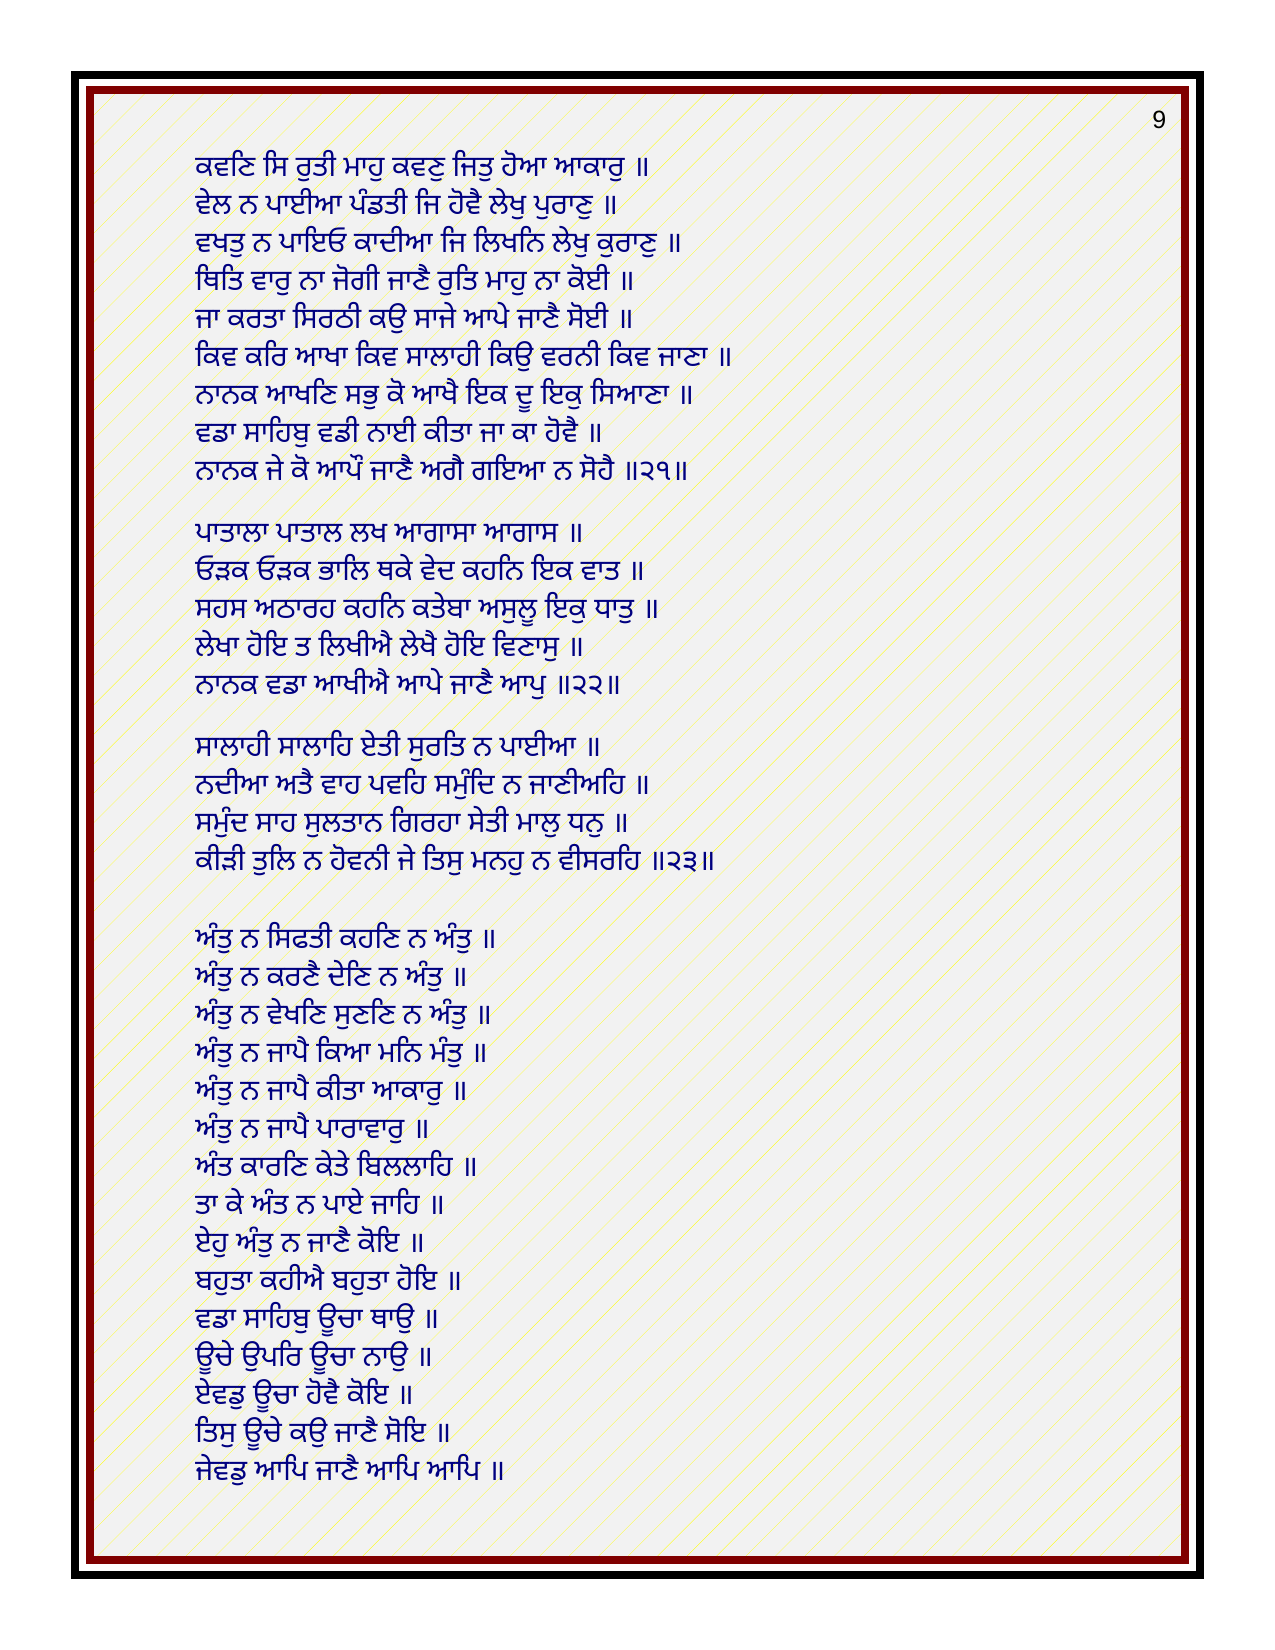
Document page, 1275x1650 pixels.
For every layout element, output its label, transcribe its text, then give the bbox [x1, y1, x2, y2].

text ਅੰਤੁ ਨ ਜਾਪੈ ਪਾਰਾਵਾਰੁ ॥ [187, 1112, 1087, 1150]
text ਏਵਡੁ ਊਚਾ ਹੋਵੈ ਕੋਇ ॥ [187, 1378, 1087, 1416]
text ਅੰਤੁ ਨ ਸਿਫਤੀ ਕਹਣਿ ਨ ਅੰਤੁ ॥ [187, 922, 1087, 960]
text ਵਡਾ ਸਾਹਿਬੁ ਵਡੀ ਨਾਈ ਕੀਤਾ ਜਾ ਕਾ ਹੋਵੈ ॥ [187, 416, 1087, 454]
text ਕੀੜੀ ਤੁਲਿ ਨ ਹੋਵਨੀ ਜੇ ਤਿਸੁ ਮਨਹੁ ਨ ਵੀਸਰਹਿ ॥੨੩॥ [187, 844, 1087, 882]
text ਥਿਤਿ ਵਾਰੁ ਨਾ ਜੋਗੀ ਜਾਣੈ ਰੁਤਿ ਮਾਹੁ ਨਾ ਕੋਈ ॥ [187, 264, 1087, 302]
text ਓੜਕ ਓੜਕ ਭਾਲਿ ਥਕੇ ਵੇਦ ਕਹਨਿ ਇਕ ਵਾਤ ॥ [187, 554, 1087, 592]
text ਅੰਤੁ ਨ ਜਾਪੈ ਕਿਆ ਮਨਿ ਮੰਤੁ ॥ [187, 1036, 1087, 1074]
text ਸਾਲਾਹੀ ਸਾਲਾਹਿ ਏਤੀ ਸੁਰਤਿ ਨ ਪਾਈਆ ॥ [187, 730, 1087, 768]
text ਅੰਤ ਕਾਰਣਿ ਕੇਤੇ ਬਿਲਲਾਹਿ ॥ [187, 1150, 1087, 1188]
text ਕਵਣਿ ਸਿ ਰੁਤੀ ਮਾਹੁ ਕਵਣੁ ਜਿਤੁ ਹੋਆ ਆਕਾਰੁ ॥ [187, 150, 1087, 188]
text ਵੇਲ ਨ ਪਾਈਆ ਪੰਡਤੀ ਜਿ ਹੋਵੈ ਲੇਖੁ ਪੁਰਾਣੁ ॥ [187, 188, 1087, 226]
text ਜਾ ਕਰਤਾ ਸਿਰਠੀ ਕਉ ਸਾਜੇ ਆਪੇ ਜਾਣੈ ਸੋਈ ॥ [187, 302, 1087, 340]
text ਅੰਤੁ ਨ ਜਾਪੈ ਕੀਤਾ ਆਕਾਰੁ ॥ [187, 1074, 1087, 1112]
text ਊਚੇ ਉਪਰਿ ਊਚਾ ਨਾਉ ॥ [187, 1340, 1087, 1378]
text ਪਾਤਾਲਾ ਪਾਤਾਲ ਲਖ ਆਗਾਸਾ ਆਗਾਸ ॥ [187, 516, 1087, 554]
text ਤਿਸੁ ਊਚੇ ਕਉ ਜਾਣੈ ਸੋਇ ॥ [187, 1416, 1087, 1454]
text ਸਹਸ ਅਠਾਰਹ ਕਹਨਿ ਕਤੇਬਾ ਅਸੁਲੂ ਇਕੁ ਧਾਤੁ ॥ [187, 592, 1087, 630]
text ਬਹੁਤਾ ਕਹੀਐ ਬਹੁਤਾ ਹੋਇ ॥ [187, 1264, 1087, 1302]
text ਨਾਨਕ ਵਡਾ ਆਖੀਐ ਆਪੇ ਜਾਣੈ ਆਪੁ ॥੨੨॥ [187, 668, 1087, 706]
text ਨਦੀਆ ਅਤੈ ਵਾਹ ਪਵਹਿ ਸਮੁੰਦਿ ਨ ਜਾਣੀਅਹਿ ॥ [187, 768, 1087, 806]
text ਵਡਾ ਸਾਹਿਬੁ ਊਚਾ ਥਾਉ ॥ [187, 1302, 1087, 1340]
text ਨਾਨਕ ਜੇ ਕੋ ਆਪੌ ਜਾਣੈ ਅਗੈ ਗਇਆ ਨ ਸੋਹੈ ॥੨੧॥ [187, 454, 1087, 492]
text ਜੇਵਡੁ ਆਪਿ ਜਾਣੈ ਆਪਿ ਆਪਿ ॥ [187, 1454, 1087, 1492]
text ਸਮੁੰਦ ਸਾਹ ਸੁਲਤਾਨ ਗਿਰਹਾ ਸੇਤੀ ਮਾਲੁ ਧਨੁ ॥ [187, 806, 1087, 844]
text ਵਖਤੁ ਨ ਪਾਇਓ ਕਾਦੀਆ ਜਿ ਲਿਖਨਿ ਲੇਖੁ ਕੁਰਾਣੁ ॥ [187, 226, 1087, 264]
text ਲੇਖਾ ਹੋਇ ਤ ਲਿਖੀਐ ਲੇਖੈ ਹੋਇ ਵਿਣਾਸੁ ॥ [187, 630, 1087, 668]
text ਕਿਵ ਕਰਿ ਆਖਾ ਕਿਵ ਸਾਲਾਹੀ ਕਿਉ ਵਰਨੀ ਕਿਵ ਜਾਣਾ ॥ [187, 340, 1087, 378]
text ਨਾਨਕ ਆਖਣਿ ਸਭੁ ਕੋ ਆਖੈ ਇਕ ਦੂ ਇਕੁ ਸਿਆਣਾ ॥ [187, 378, 1087, 416]
text ਤਾ ਕੇ ਅੰਤ ਨ ਪਾਏ ਜਾਹਿ ॥ [187, 1188, 1087, 1226]
text ਅੰਤੁ ਨ ਕਰਣੈ ਦੇਣਿ ਨ ਅੰਤੁ ॥ [187, 960, 1087, 998]
text ਏਹੁ ਅੰਤੁ ਨ ਜਾਣੈ ਕੋਇ ॥ [187, 1226, 1087, 1264]
text ਅੰਤੁ ਨ ਵੇਖਣਿ ਸੁਣਣਿ ਨ ਅੰਤੁ ॥ [187, 998, 1087, 1036]
